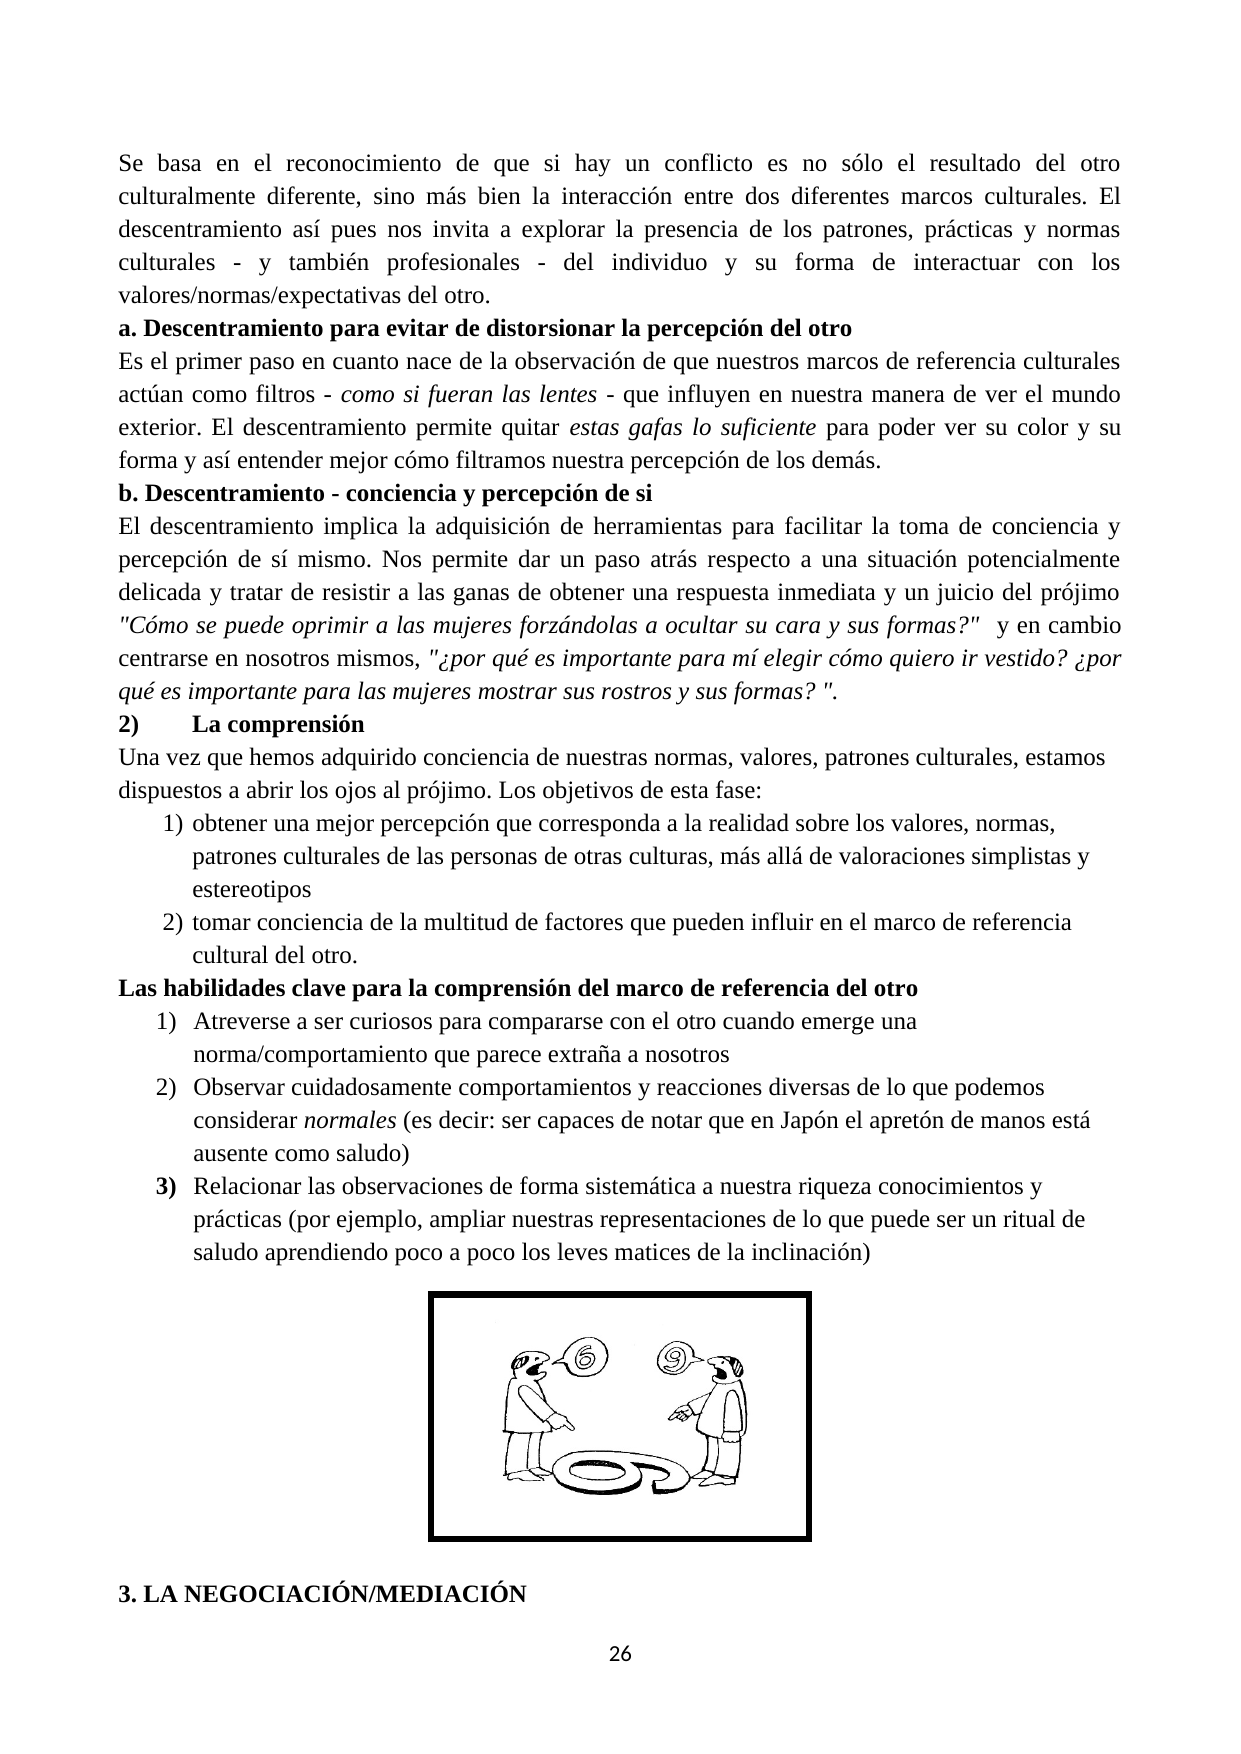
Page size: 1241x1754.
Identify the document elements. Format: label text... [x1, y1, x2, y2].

list Atreverse a ser curiosos para compararse con el otro cuando emerge una norma/comportamiento que parece extraña a nosotros [156, 1006, 1122, 1068]
list Se basa en el reconocimiento de que si hay un conflicto es no sólo el resultado del otro culturalmente diferente, sino más bien la interacción entre dos diferentes marcos culturales. El descentramiento así pues nos invita a explorar la presencia de los patrones, prácticas y normas culturales - y también profesionales - del individuo y su forma de interactuar con los valores/normas/expectativas del otro. [118, 148, 1122, 308]
text b. Descentramiento - conciencia y percepción de si [118, 478, 1122, 507]
list tomar conciencia de la multitud de factores que pueden influir en el marco de referencia cultural del otro. [162, 907, 1122, 969]
picture [434, 1298, 806, 1536]
list Observar cuidadosamente comportamientos y reacciones diversas de lo que podemos considerar normales (es decir: ser capaces de notar que en Japón el apretón de manos está ausente como saludo) [156, 1072, 1122, 1167]
list a. Descentramiento para evitar de distorsionar la percepción del otro [118, 313, 1122, 342]
list Relacionar las observaciones de forma sistemática a nuestra riqueza conocimientos y prácticas (por ejemplo, ampliar nuestras representaciones de lo que puede ser un ritual de saludo aprendiendo poco a poco los leves matices de la inclinación) [156, 1171, 1122, 1266]
text Una vez que hemos adquirido conciencia de nuestras normas, valores, patrones culturales, estamos dispuestos a abrir los ojos al prójimo. Los objetivos de esta fase: [118, 742, 1122, 804]
list obtener una mejor percepción que corresponda a la realidad sobre los valores, normas, patrones culturales de las personas de otras culturas, más allá de valoraciones simplistas y estereotipos [162, 808, 1122, 903]
text 3. LA NEGOCIACIÓN/MEDIACIÓN [118, 1579, 1122, 1608]
text El descentramiento implica la adquisición de herramientas para facilitar la toma de conciencia y percepción de sí mismo. Nos permite dar un paso atrás respecto a una situación potencialmente delicada y tratar de resistir a las ganas de obtener una respuesta inmediata y un juicio del prójimo "Cómo se puede oprimir a las mujeres forzándolas a ocultar su cara y sus formas?" y en cambio centrarse en nosotros mismos, "¿por qué es importante para mí elegir cómo quiero ir vestido? ¿por qué es importante para las mujeres mostrar sus rostros y sus formas? ". [118, 511, 1122, 705]
text 2) La comprensión [118, 709, 1122, 738]
list Es el primer paso en cuanto nace de la observación de que nuestros marcos de referencia culturales actúan como filtros - como si fueran las lentes - que influyen en nuestra manera de ver el mundo exterior. El descentramiento permite quitar estas gafas lo suficiente para poder ver su color y su forma y así entender mejor cómo filtramos nuestra percepción de los demás. [118, 346, 1122, 474]
list Las habilidades clave para la comprensión del marco de referencia del otro [118, 973, 1122, 1002]
